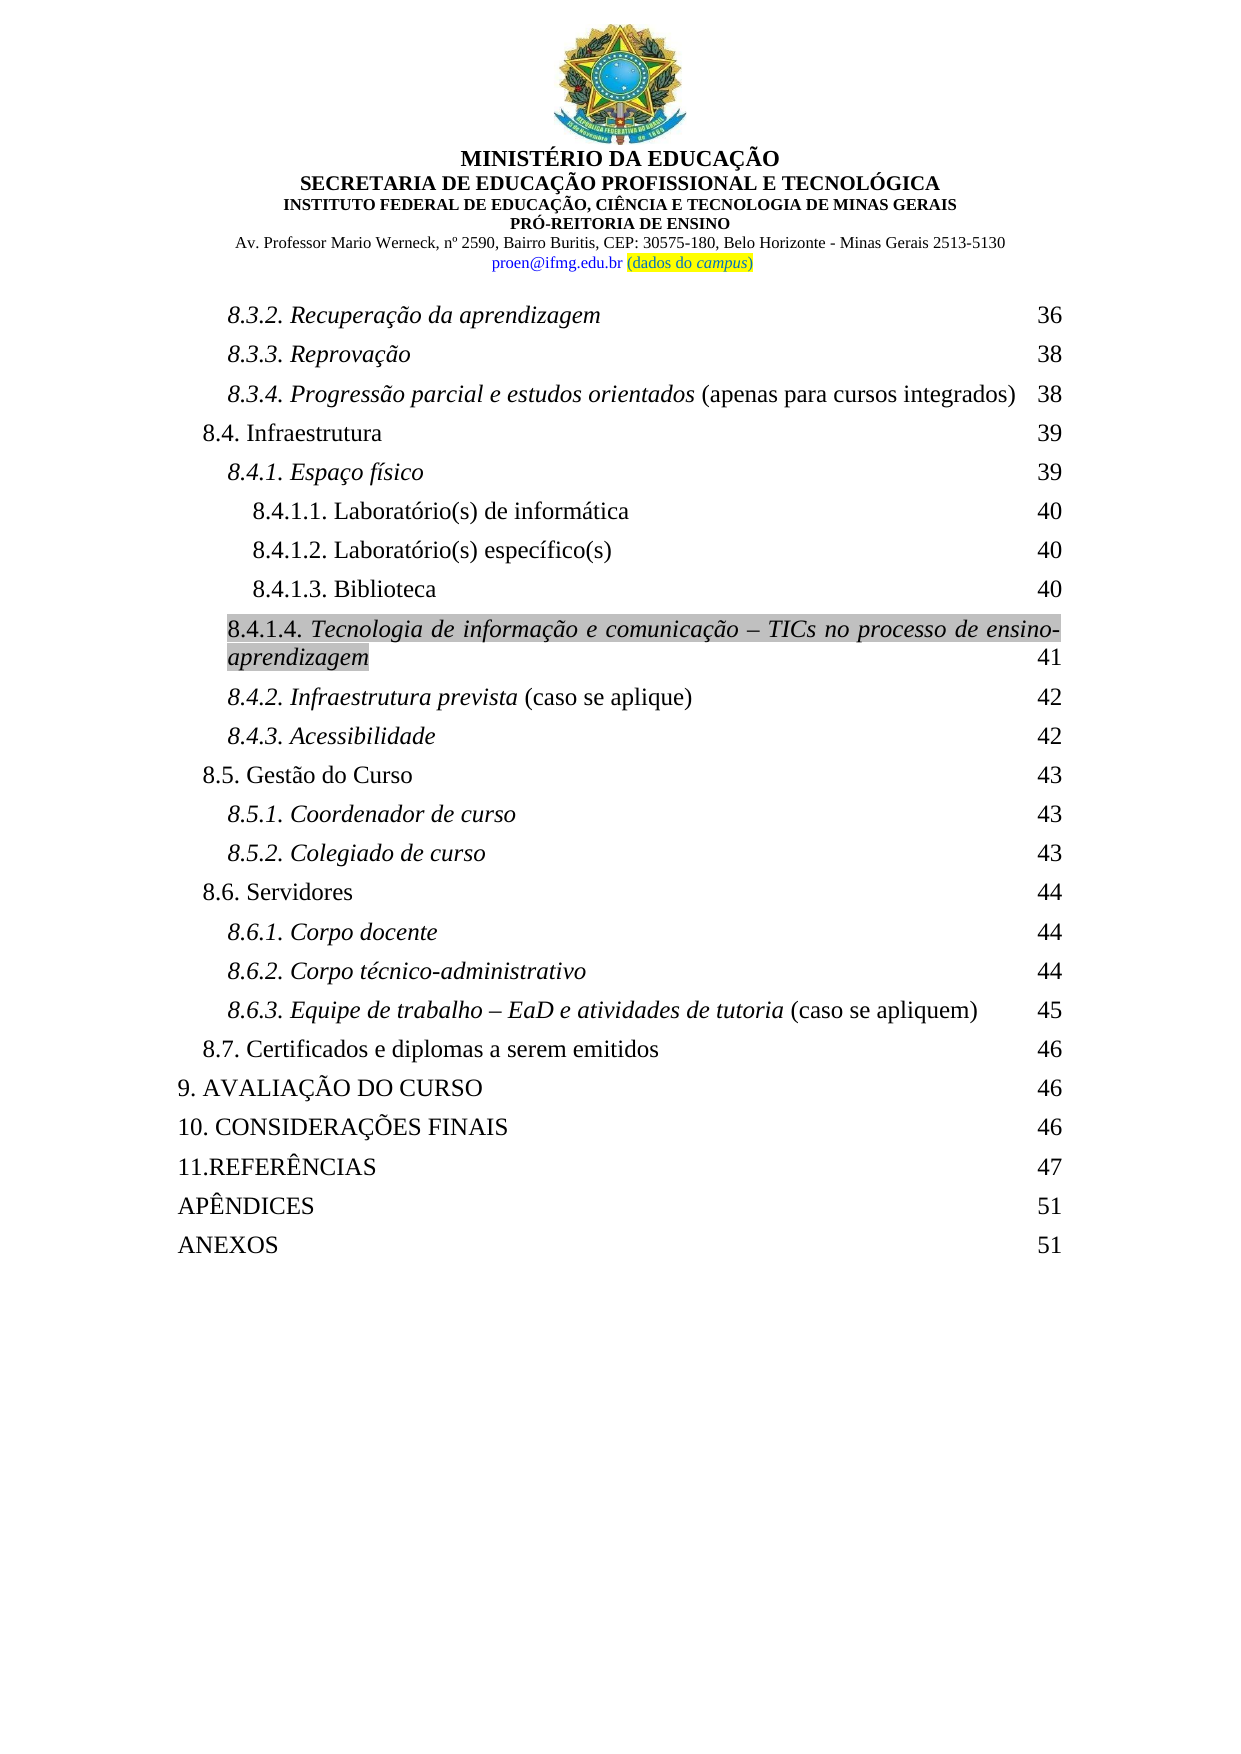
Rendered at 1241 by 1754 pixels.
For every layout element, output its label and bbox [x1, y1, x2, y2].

picture [553, 24, 687, 145]
